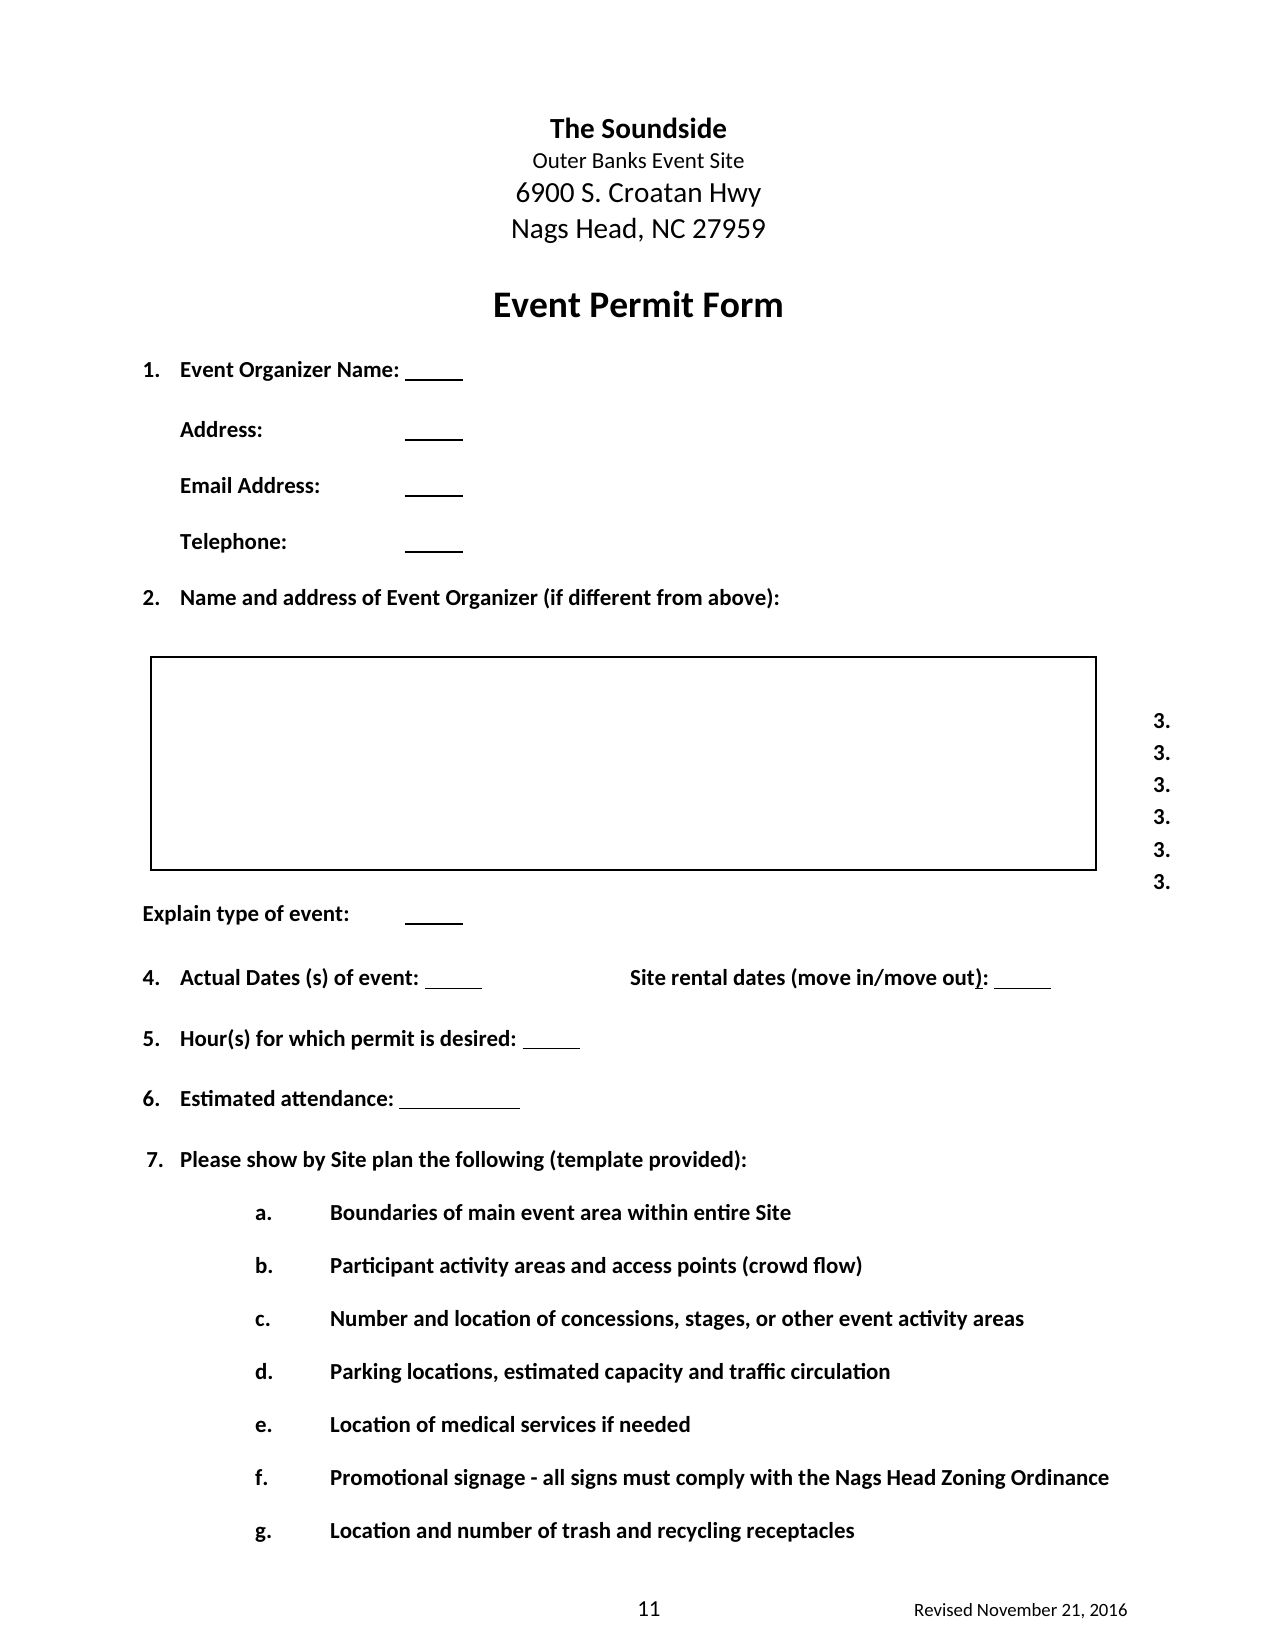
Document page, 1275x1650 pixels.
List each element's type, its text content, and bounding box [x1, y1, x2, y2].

text a. Boundaries of main event area within entire Site [105, 1198, 1172, 1226]
list Explain type of event: [142, 706, 1172, 927]
text b. Participant activity areas and access points (crowd flow) [105, 1251, 1172, 1279]
list Estimated attendance: [142, 1084, 1172, 1112]
text 7. Please show by Site plan the following (template provided): [105, 1145, 1172, 1173]
text Event Permit Form [105, 281, 1172, 327]
text c. Number and location of concessions, stages, or other event activity areas [105, 1304, 1172, 1332]
text f. Promotional signage - all signs must comply with the Nags Head Zoning Ordinance [105, 1463, 1172, 1491]
list Event Organizer Name: [142, 355, 1172, 383]
list Hour(s) for which permit is desired: [142, 1024, 1172, 1052]
list Address: [180, 415, 1172, 443]
text The Soundside [105, 111, 1172, 146]
list Telephone: [180, 527, 1172, 555]
text 6900 S. Croatan Hwy [105, 174, 1172, 210]
text g. Location and number of trash and recycling receptacles [105, 1516, 1172, 1544]
text e. Location of medical services if needed [105, 1410, 1172, 1438]
text d. Parking locations, estimated capacity and traffic circulation [105, 1357, 1172, 1385]
list Actual Dates (s) of event: Site rental dates (move in/move out): [142, 963, 1172, 991]
list Name and address of Event Organizer (if different from above): [142, 583, 1172, 611]
text Nags Head, NC 27959 [105, 210, 1172, 245]
text Outer Banks Event Site [105, 146, 1172, 174]
list Email Address: [180, 471, 1172, 499]
